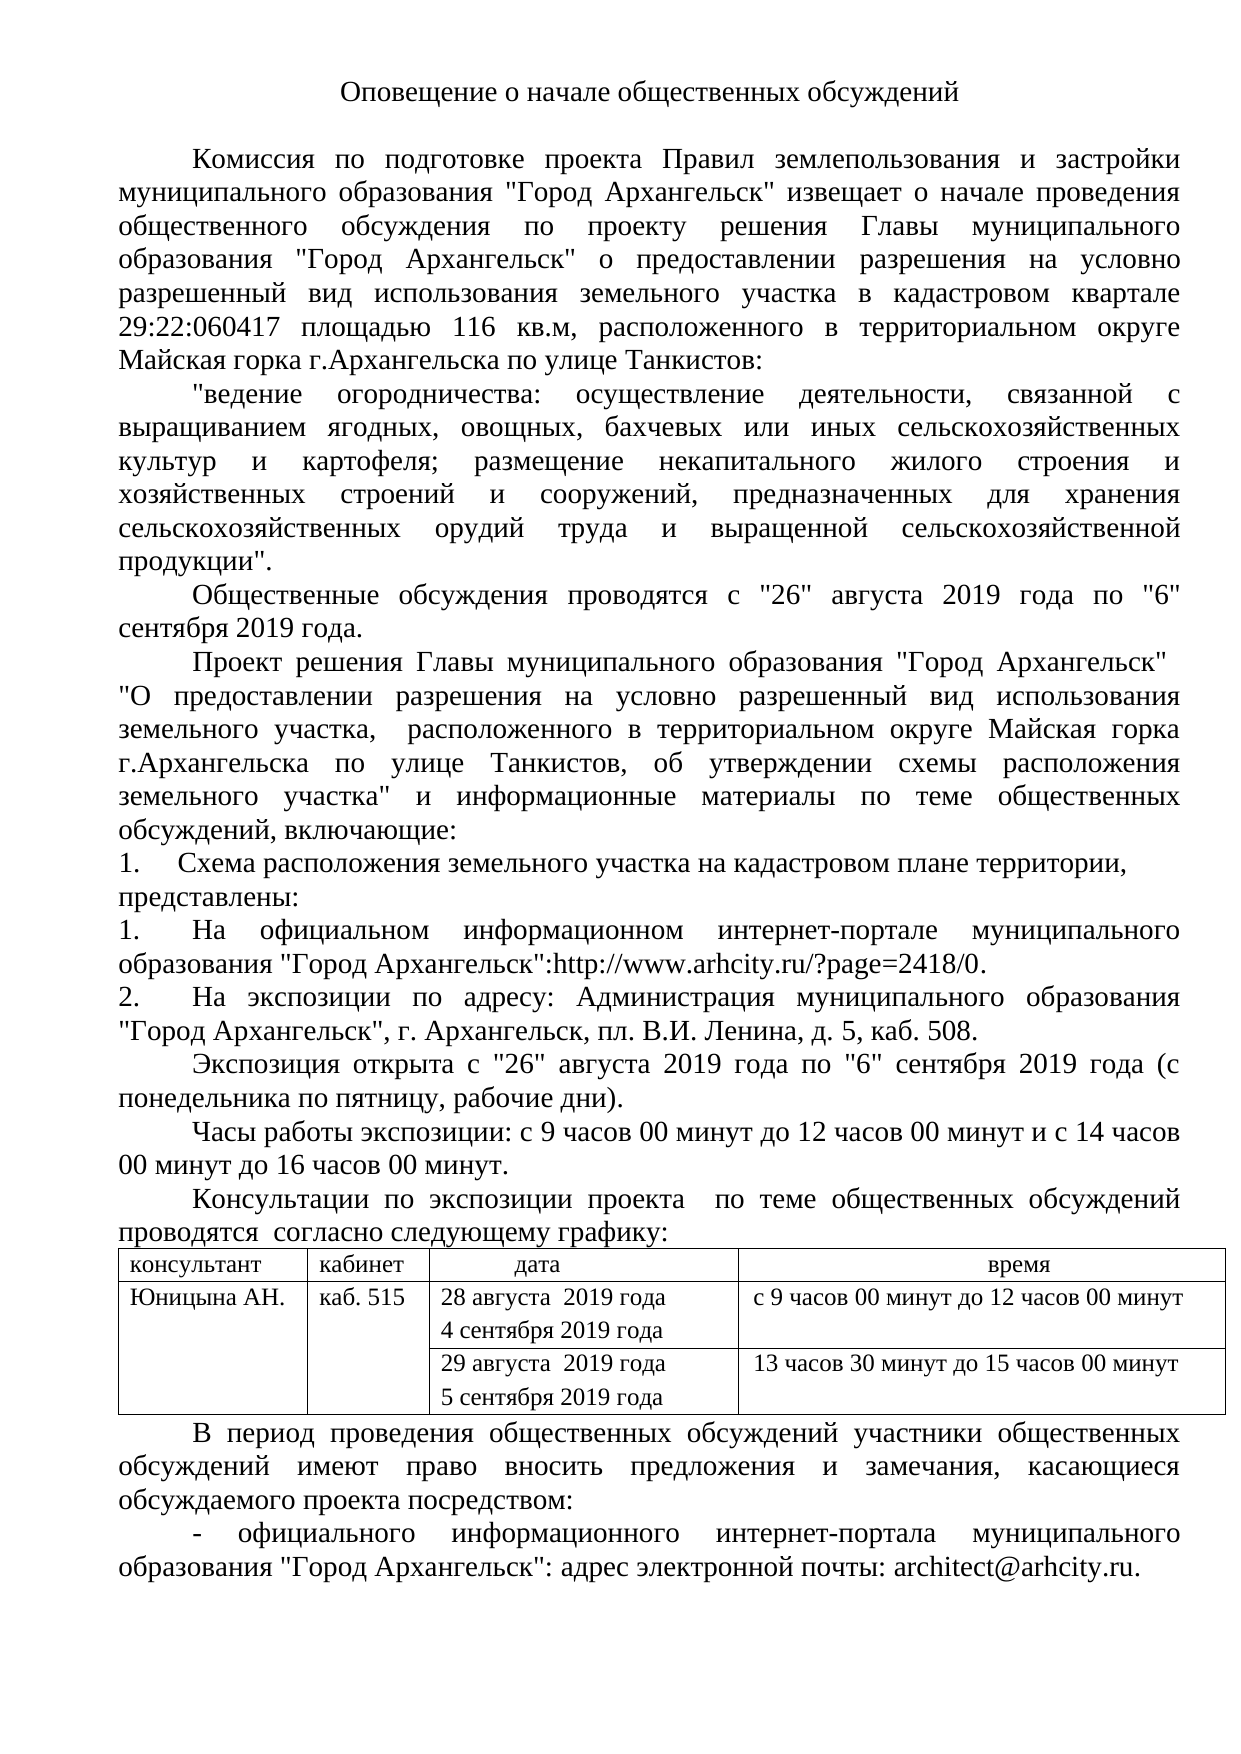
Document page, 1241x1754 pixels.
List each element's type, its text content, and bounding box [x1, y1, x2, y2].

table_header консультант [119, 1249, 307, 1281]
table_header дата [430, 1249, 738, 1281]
list "ведение огородничества: осуществление деятельности, связанной с выращиванием ягодных, овощных, бахчевых или иных сельскохозяйственных культур и картофеля; размещение некапитального жилого строения и хозяйственных строений и сооружений, предназначенных для хранения сельскохозяйственных орудий труда и выращенной сельскохозяйственной продукции". [118, 376, 1181, 577]
text 1. На официальном информационном интернет-портале муниципального образования "Город Архангельск":http://www.arhcity.ru/?page=2418/0. [118, 912, 1181, 979]
text 2. На экспозиции по адресу: Администрация муниципального образования "Город Архангельск", г. Архангельск, пл. В.И. Ленина, д. 5, каб. 508. [118, 979, 1181, 1047]
table_cell 28 августа 2019 года 4 сентября 2019 года [430, 1282, 738, 1347]
table_header 1. [118, 845, 178, 879]
table_cell 29 августа 2019 года 5 сентября 2019 года [430, 1349, 738, 1414]
text Консультации по экспозиции проекта по теме общественных обсуждений проводятся согласно следующему графику: [118, 1181, 1181, 1248]
list Комиссия по подготовке проекта Правил землепользования и застройки муниципального образования "Город Архангельск" извещает о начале проведения общественного обсуждения по проекту решения Главы муниципального образования "Город Архангельск" о предоставлении разрешения на условно разрешенный вид использования земельного участка в кадастровом квартале 29:22:060417 площадью 116 кв.м, расположенного в территориальном округе Майская горка г.Архангельска по улице Танкистов: [118, 141, 1181, 376]
text Проект решения Главы муниципального образования "Город Архангельск" "О предоставлении разрешения на условно разрешенный вид использования земельного участка, расположенного в территориальном округе Майская горка г.Архангельска по улице Танкистов, об утверждении схемы расположения земельного участка" и информационные материалы по теме общественных обсуждений, включающие: [118, 644, 1181, 845]
text - официального информационного интернет-портала муниципального образования "Город Архангельск": адрес электронной почты: architect@arhcity.ru. [118, 1516, 1181, 1583]
table_header Схема расположения земельного участка на кадастровом плане территории, [178, 845, 1181, 879]
text Экспозиция открыта с "26" августа 2019 года по "6" сентября 2019 года (с понедельника по пятницу, рабочие дни). [118, 1047, 1181, 1114]
table_cell Юницына АН. [119, 1282, 307, 1414]
text Оповещение о начале общественных обсуждений [118, 74, 1181, 107]
text В период проведения общественных обсуждений участники общественных обсуждений имеют право вносить предложения и замечания, касающиеся обсуждаемого проекта посредством: [118, 1415, 1181, 1516]
text Часы работы экспозиции: с 9 часов 00 минут до 12 часов 00 минут и с 14 часов 00 минут до 16 часов 00 минут. [118, 1114, 1181, 1181]
table_header кабинет [308, 1249, 429, 1281]
table_cell 13 часов 30 минут до 15 часов 00 минут [739, 1349, 1225, 1414]
text представлены: [118, 879, 1181, 912]
table_header время [739, 1249, 1225, 1281]
list Общественные обсуждения проводятся с "26" августа 2019 года по "6" сентября 2019 года. [118, 577, 1181, 644]
table_cell с 9 часов 00 минут до 12 часов 00 минут [739, 1282, 1225, 1347]
table_cell каб. 515 [308, 1282, 429, 1414]
